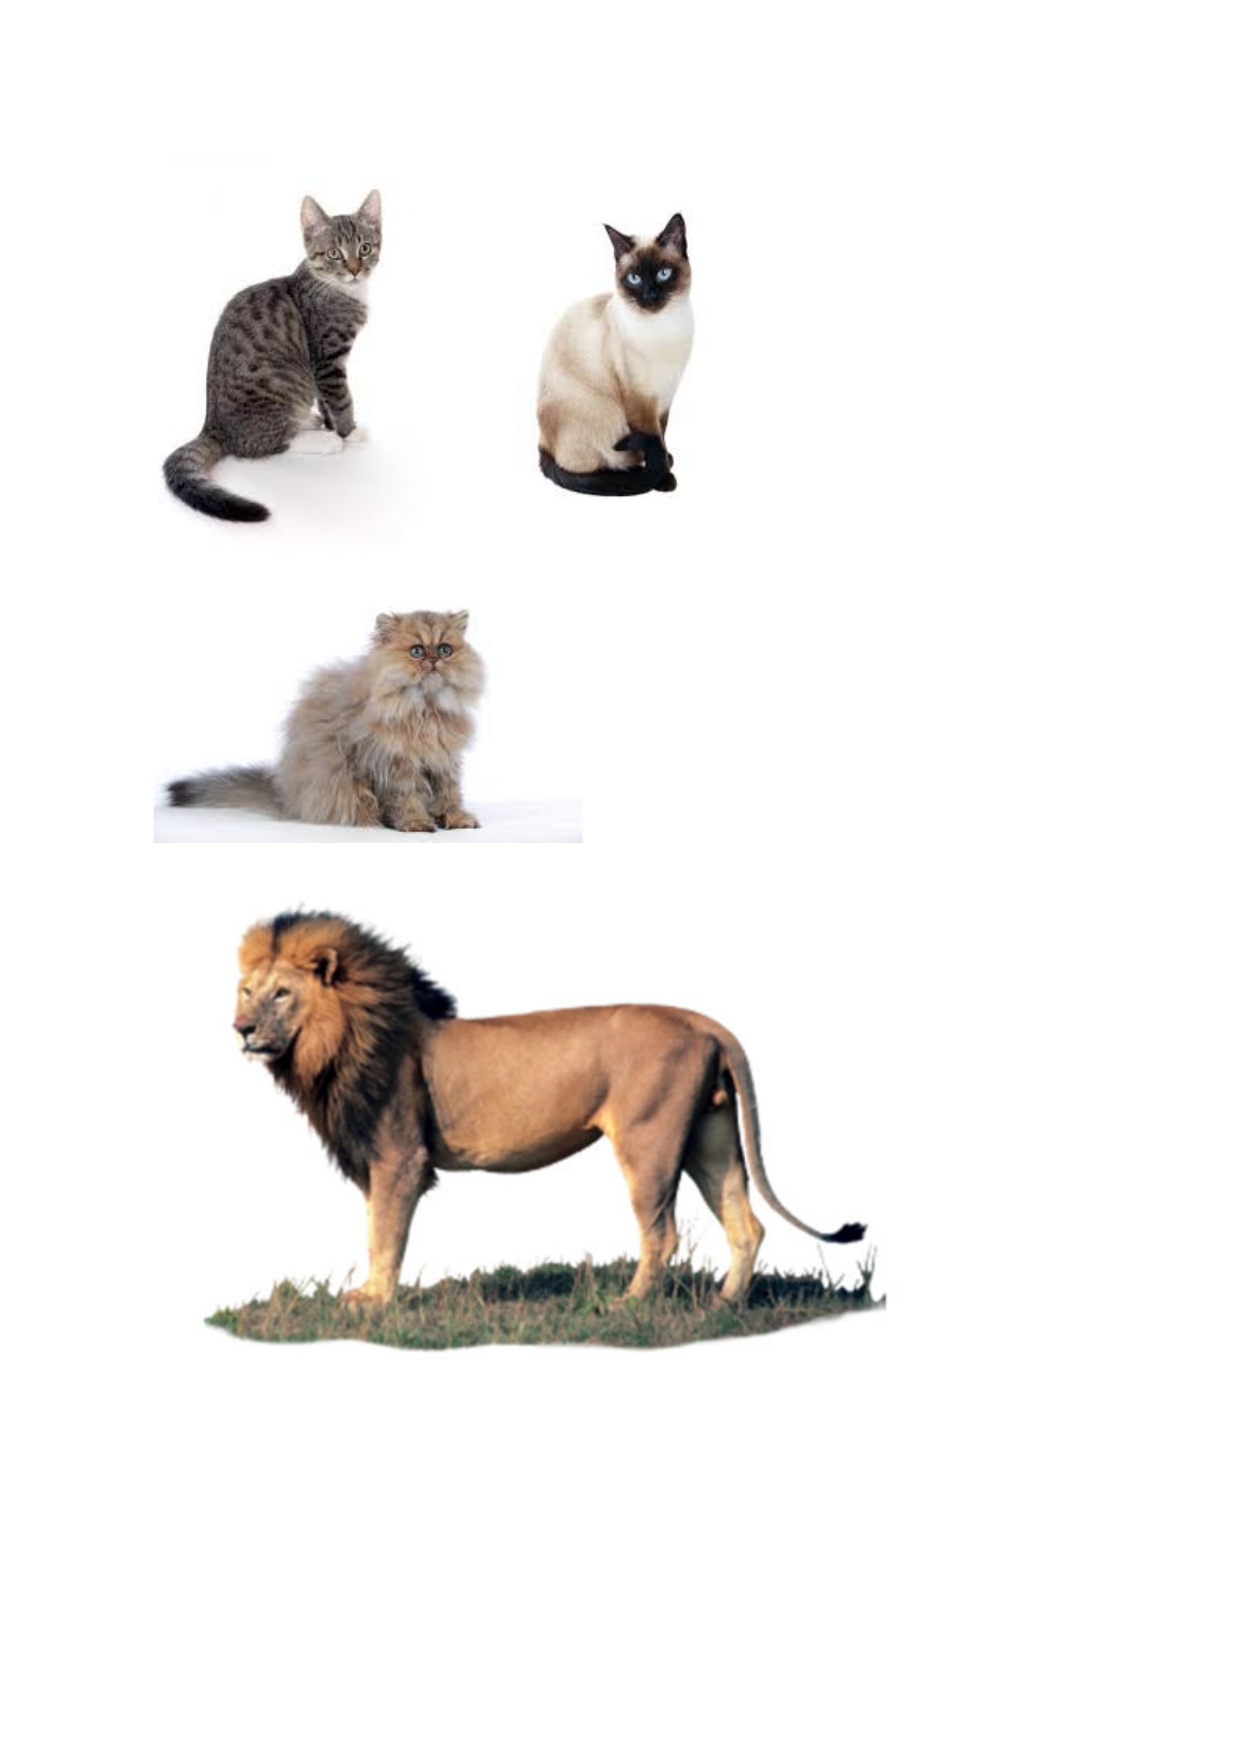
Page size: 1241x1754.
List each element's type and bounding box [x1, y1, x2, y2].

picture [147, 847, 930, 1371]
picture [147, 152, 456, 553]
picture [153, 557, 583, 843]
picture [467, 147, 771, 553]
